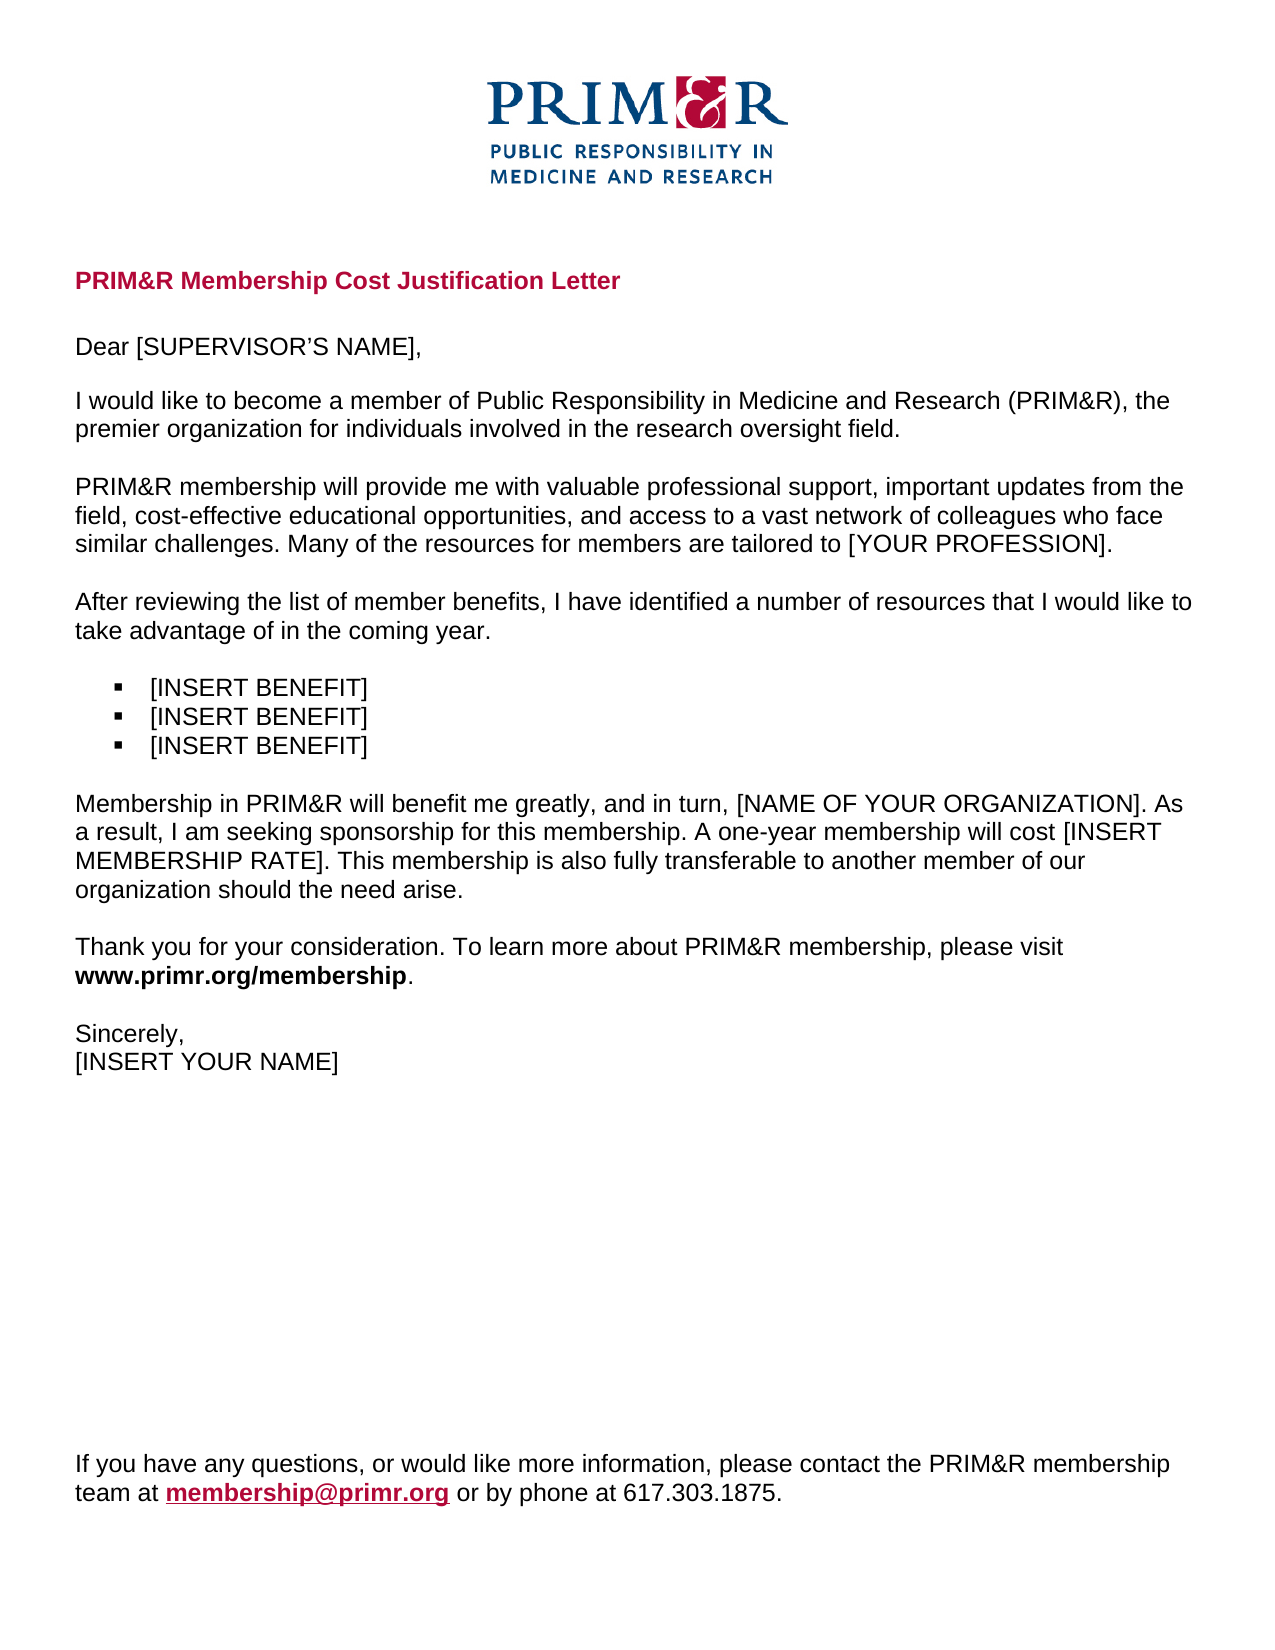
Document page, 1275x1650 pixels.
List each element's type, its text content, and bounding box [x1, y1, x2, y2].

list [INSERT BENEFIT] [112, 702, 1200, 731]
text After reviewing the list of member benefits, I have identified a number of resources that I would like to take advantage of in the coming year. [75, 587, 1200, 644]
text If you have any questions, or would like more information, please contact the PRIM&R membership team at membership@primr.org or by phone at 617.303.1875. [75, 1449, 1200, 1507]
text Sincerely, [75, 990, 1200, 1047]
text [INSERT YOUR NAME] [75, 1047, 1200, 1076]
text Thank you for your consideration. To learn more about PRIM&R membership, please visit www.primr.org/membership. [75, 932, 1200, 990]
list [INSERT BENEFIT] [112, 673, 1200, 702]
text I would like to become a member of Public Responsibility in Medicine and Research (PRIM&R), the premier organization for individuals involved in the research oversight field. [75, 386, 1200, 443]
list [INSERT BENEFIT] [112, 731, 1200, 760]
text Membership in PRIM&R will benefit me greatly, and in turn, [NAME OF YOUR ORGANIZATION]. As a result, I am seeking sponsorship for this membership. A one-year membership will cost [INSERT MEMBERSHIP RATE]. This membership is also fully transferable to another member of our organization should the need arise. [75, 788, 1200, 903]
text PRIM&R membership will provide me with valuable professional support, important updates from the field, cost-effective educational opportunities, and access to a vast network of colleagues who face similar challenges. Many of the resources for members are tailored to [YOUR PROFESSION]. [75, 472, 1200, 558]
picture [486, 75, 789, 187]
text PRIM&R Membership Cost Justification Letter Dear [SUPERVISOR’S NAME], [75, 266, 1200, 361]
